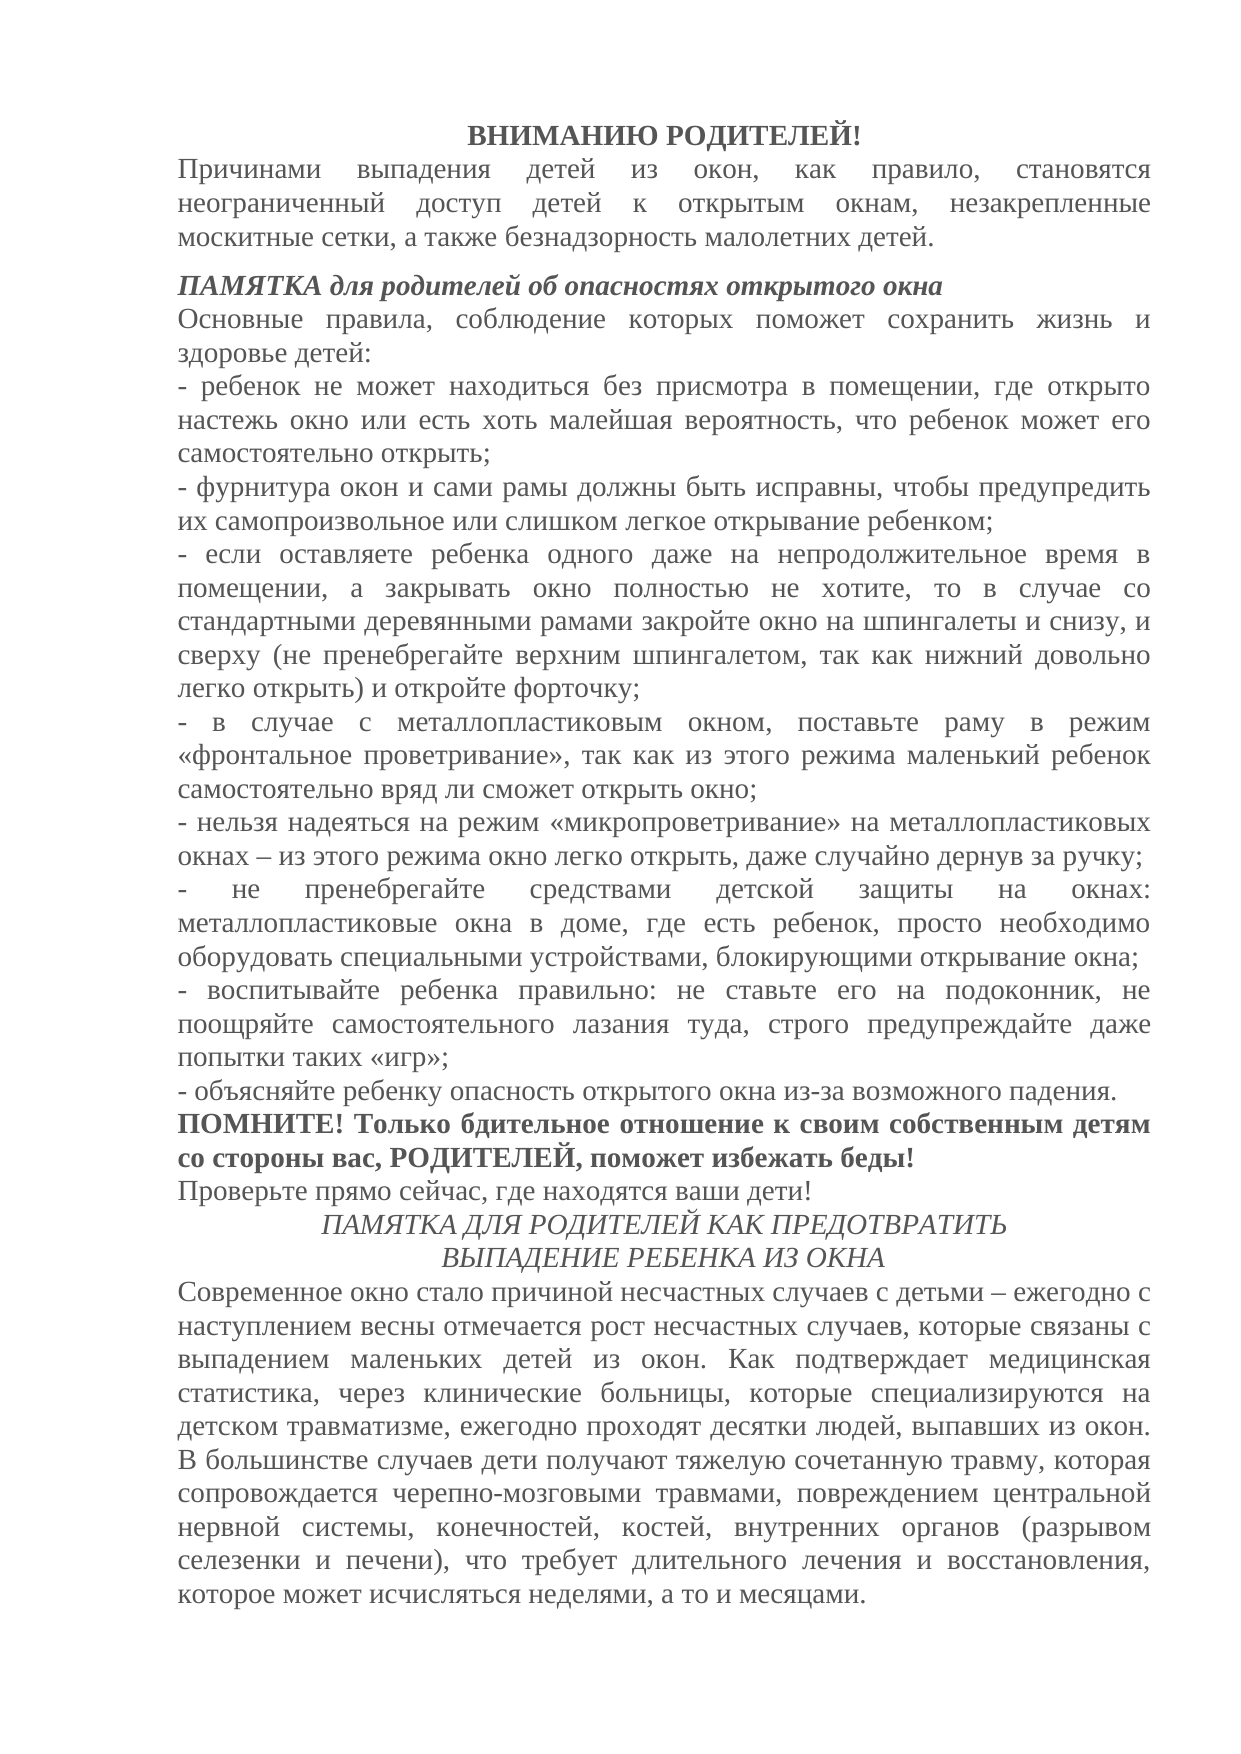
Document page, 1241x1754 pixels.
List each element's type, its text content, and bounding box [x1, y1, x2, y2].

text - фурнитура окон и сами рамы должны быть исправны, чтобы предупредить их самопроизвольное или слишком легкое открывание ребенком; [177, 469, 1152, 536]
text ПОМНИТЕ! Только бдительное отношение к своим собственным детям со стороны вас, РОДИТЕЛЕЙ, поможет избежать беды! [177, 1106, 1152, 1173]
text - в случае с металлопластиковым окном, поставьте раму в режим «фронтальное проветривание», так как из этого режима маленький ребенок самостоятельно вряд ли сможет открыть окно; [177, 704, 1152, 804]
text Основные правила, соблюдение которых поможет сохранить жизнь и здоровье детей: [177, 301, 1152, 368]
text ВЫПАДЕНИЕ РЕБЕНКА ИЗ ОКНА [177, 1241, 1152, 1274]
text - ребенок не может находиться без присмотра в помещении, где открыто настежь окно или есть хоть малейшая вероятность, что ребенок может его самостоятельно открыть; [177, 368, 1152, 469]
text - если оставляете ребенка одного даже на непродолжительное время в помещении, а закрывать окно полностью не хотите, то в случае со стандартными деревянными рамами закройте окно на шпингалеты и снизу, и сверху (не пренебрегайте верхним шпингалетом, так как нижний довольно легко открыть) и откройте форточку; [177, 536, 1152, 704]
text ПАМЯТКА ДЛЯ РОДИТЕЛЕЙ КАК ПРЕДОТВРАТИТЬ [177, 1207, 1152, 1241]
text Современное окно стало причиной несчастных случаев с детьми – ежегодно с наступлением весны отмечается рост несчастных случаев, которые связаны с выпадением маленьких детей из окон. Как подтверждает медицинская статистика, через клинические больницы, которые специализируются на детском травматизме, ежегодно проходят десятки людей, выпавших из окон. В большинстве случаев дети получают тяжелую сочетанную травму, которая сопровождается черепно-мозговыми травмами, повреждением центральной нервной системы, конечностей, костей, внутренних органов (разрывом селезенки и печени), что требует длительного лечения и восстановления, которое может исчисляться неделями, а то и месяцами. [177, 1274, 1152, 1609]
text ПАМЯТКА для родителей об опасностях открытого окна [177, 268, 1152, 301]
text - воспитывайте ребенка правильно: не ставьте его на подоконник, не поощряйте самостоятельного лазания туда, строго предупреждайте даже попытки таких «игр»; [177, 972, 1152, 1073]
text - не пренебрегайте средствами детской защиты на окнах: металлопластиковые окна в доме, где есть ребенок, просто необходимо оборудовать специальными устройствами, блокирующими открывание окна; [177, 872, 1152, 972]
text Проверьте прямо сейчас, где находятся ваши дети! [177, 1173, 1152, 1207]
text - объясняйте ребенку опасность открытого окна из-за возможного падения. [177, 1073, 1152, 1106]
text - нельзя надеяться на режим «микропроветривание» на металлопластиковых окнах – из этого режима окно легко открыть, даже случайно дернув за ручку; [177, 804, 1152, 872]
text ВНИМАНИЮ РОДИТЕЛЕЙ! [177, 118, 1152, 152]
text Причинами выпадения детей из окон, как правило, становятся неограниченный доступ детей к открытым окнам, незакрепленные москитные сетки, а также безнадзорность малолетних детей. [177, 152, 1152, 252]
